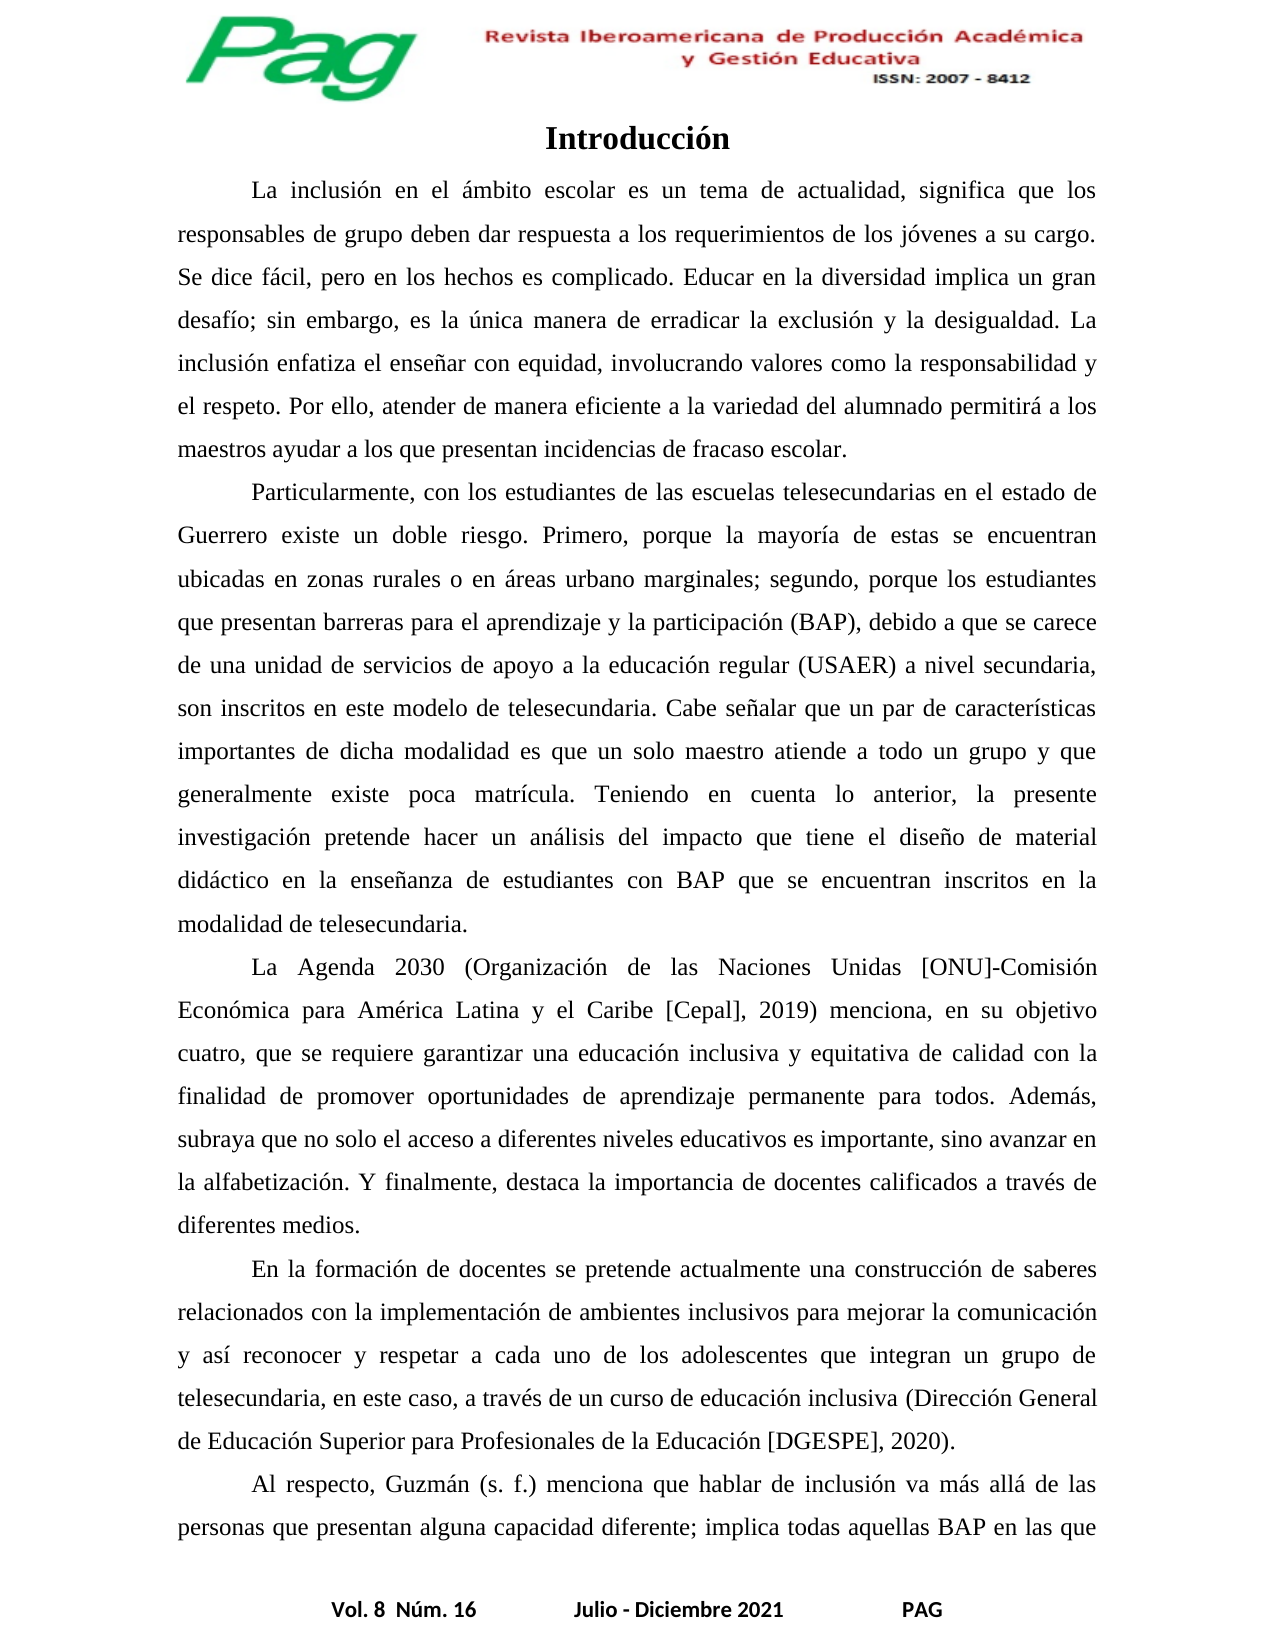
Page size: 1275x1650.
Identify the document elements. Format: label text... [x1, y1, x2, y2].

picture [177, 14, 1098, 115]
text Introducción [177, 118, 1098, 156]
text La inclusión en el ámbito escolar es un tema de actualidad, significa que los responsables de grupo deben dar respuesta a los requerimientos de los jóvenes a su cargo. Se dice fácil, pero en los hechos es complicado. Educar en la diversidad implica un gran desafío; sin embargo, es la única manera de erradicar la exclusión y la desigualdad. La inclusión enfatiza el enseñar con equidad, involucrando valores como la responsabilidad y el respeto. Por ello, atender de manera eficiente a la variedad del alumnado permitirá a los maestros ayudar a los que presentan incidencias de fracaso escolar. [177, 176, 1098, 463]
text En la formación de docentes se pretende actualmente una construcción de saberes relacionados con la implementación de ambientes inclusivos para mejorar la comunicación y así reconocer y respetar a cada uno de los adolescentes que integran un grupo de telesecundaria, en este caso, a través de un curso de educación inclusiva (Dirección General de Educación Superior para Profesionales de la Educación [DGESPE], 2020). [177, 1254, 1098, 1455]
text La Agenda 2030 (Organización de las Naciones Unidas [ONU]-Comisión Económica para América Latina y el Caribe [Cepal], 2019) menciona, en su objetivo cuatro, que se requiere garantizar una educación inclusiva y equitativa de calidad con la finalidad de promover oportunidades de aprendizaje permanente para todos. Además, subraya que no solo el acceso a diferentes niveles educativos es importante, sino avanzar en la alfabetización. Y finalmente, destaca la importancia de docentes calificados a través de diferentes medios. [177, 952, 1098, 1239]
text Particularmente, con los estudiantes de las escuelas telesecundarias en el estado de Guerrero existe un doble riesgo. Primero, porque la mayoría de estas se encuentran ubicadas en zonas rurales o en áreas urbano marginales; segundo, porque los estudiantes que presentan barreras para el aprendizaje y la participación (BAP), debido a que se carece de una unidad de servicios de apoyo a la educación regular (USAER) a nivel secundaria, son inscritos en este modelo de telesecundaria. Cabe señalar que un par de características importantes de dicha modalidad es que un solo maestro atiende a todo un grupo y que generalmente existe poca matrícula. Teniendo en cuenta lo anterior, la presente investigación pretende hacer un análisis del impacto que tiene el diseño de material didáctico en la enseñanza de estudiantes con BAP que se encuentran inscritos en la modalidad de telesecundaria. [177, 477, 1098, 937]
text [177, 1469, 1098, 1541]
